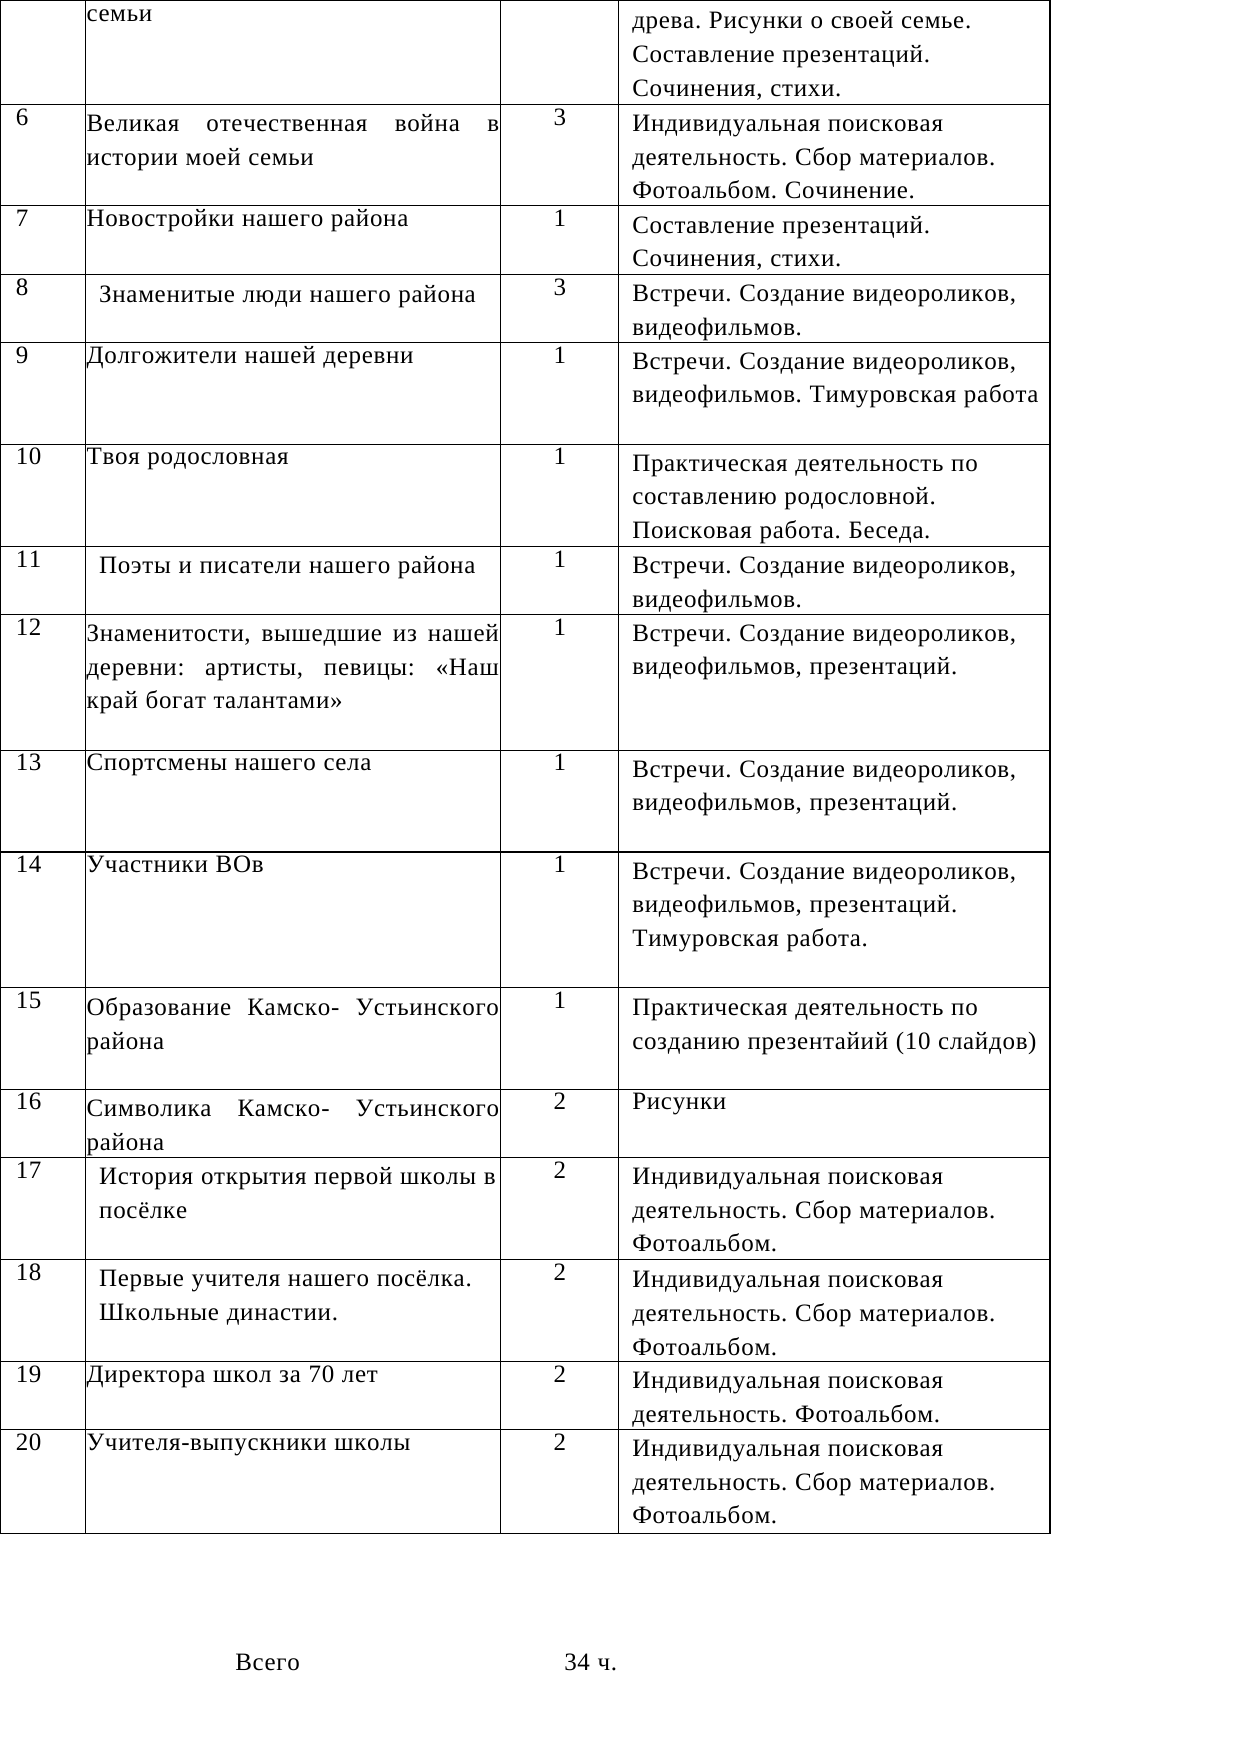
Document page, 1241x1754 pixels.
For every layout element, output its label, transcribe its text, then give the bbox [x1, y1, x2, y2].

table_cell Индивидуальная поисковая деятельность. Сбор материалов. Фотоальбом. [619, 1430, 1049, 1533]
table_cell Встречи. Создание видеороликов, видеофильмов, презентаций. Тимуровская работа. [619, 853, 1049, 987]
table_cell Символика Камско- Устьинского района [86, 1090, 500, 1157]
table_cell Образование Камско- Устьинского района [86, 988, 500, 1088]
table_cell 12 [1, 615, 85, 749]
table_cell Встречи. Создание видеороликов, видеофильмов. [619, 547, 1049, 614]
table_cell 18 [1, 1260, 85, 1361]
table_cell Индивидуальная поисковая деятельность. Сбор материалов. Фотоальбом. [619, 1158, 1049, 1259]
table_header семьи [86, 1, 500, 104]
table_cell История открытия первой школы в посёлке [86, 1158, 500, 1259]
table_cell Встречи. Создание видеороликов, видеофильмов. Тимуровская работа [619, 343, 1049, 443]
table_cell 1 [501, 751, 618, 851]
table_cell 1 [501, 988, 618, 1088]
table_cell 1 [501, 547, 618, 614]
table_cell Спортсмены нашего села [86, 751, 500, 851]
table_cell Знаменитости, вышедшие из нашей деревни: артисты, певицы: «Наш край богат талантами» [86, 615, 500, 749]
table_cell Знаменитые люди нашего района [86, 275, 500, 342]
table_cell Поэты и писатели нашего района [86, 547, 500, 614]
table_cell 1 [501, 853, 618, 987]
table_cell 1 [501, 615, 618, 749]
table_cell 7 [1, 206, 85, 274]
table_header древа. Рисунки о своей семье. Составление презентаций. Сочинения, стихи. [619, 1, 1049, 104]
table_cell Долгожители нашей деревни [86, 343, 500, 443]
text 34 ч. [564, 1650, 617, 1675]
table_cell 2 [501, 1362, 618, 1429]
table_cell 20 [1, 1430, 85, 1533]
table_cell Учителя-выпускники школы [86, 1430, 500, 1533]
table_cell 19 [1, 1362, 85, 1429]
table_cell 1 [501, 343, 618, 443]
table_cell 10 [1, 445, 85, 546]
table_cell Встречи. Создание видеороликов, видеофильмов. [619, 275, 1049, 342]
table_cell Рисунки [619, 1090, 1049, 1157]
table_cell 2 [501, 1430, 618, 1533]
table_cell 1 [501, 206, 618, 274]
table_cell Твоя родословная [86, 445, 500, 546]
table_cell 2 [501, 1260, 618, 1361]
table_cell Индивидуальная поисковая деятельность. Сбор материалов. Фотоальбом. [619, 1260, 1049, 1361]
table_cell 11 [1, 547, 85, 614]
table_cell 3 [501, 105, 618, 205]
table_cell Индивидуальная поисковая деятельность. Фотоальбом. [619, 1362, 1049, 1429]
table_cell 8 [1, 275, 85, 342]
table_cell 9 [1, 343, 85, 443]
table_cell Директора школ за 70 лет [86, 1362, 500, 1429]
table_cell 14 [1, 853, 85, 987]
table_cell Первые учителя нашего посёлка. Школьные династии. [86, 1260, 500, 1361]
table_cell Встречи. Создание видеороликов, видеофильмов, презентаций. [619, 751, 1049, 851]
table_header [1, 1, 85, 104]
table_cell Встречи. Создание видеороликов, видеофильмов, презентаций. [619, 615, 1049, 749]
table_cell 1 [501, 445, 618, 546]
table_cell Составление презентаций. Сочинения, стихи. [619, 206, 1049, 274]
table_cell Великая отечественная война в истории моей семьи [86, 105, 500, 205]
table_cell 15 [1, 988, 85, 1088]
table_cell 16 [1, 1090, 85, 1157]
table_cell 3 [501, 275, 618, 342]
table_cell Практическая деятельность по составлению родословной. Поисковая работа. Беседа. [619, 445, 1049, 546]
table_cell Индивидуальная поисковая деятельность. Сбор материалов. Фотоальбом. Сочинение. [619, 105, 1049, 205]
table_cell Участники ВОв [86, 853, 500, 987]
table_cell 17 [1, 1158, 85, 1259]
table_cell Новостройки нашего района [86, 206, 500, 274]
table_cell 13 [1, 751, 85, 851]
text Всего [235, 1650, 300, 1675]
table_cell 6 [1, 105, 85, 205]
table_cell 2 [501, 1090, 618, 1157]
table_header [501, 1, 618, 104]
table_cell 2 [501, 1158, 618, 1259]
table_cell Практическая деятельность по созданию презентайий (10 слайдов) [619, 988, 1049, 1088]
